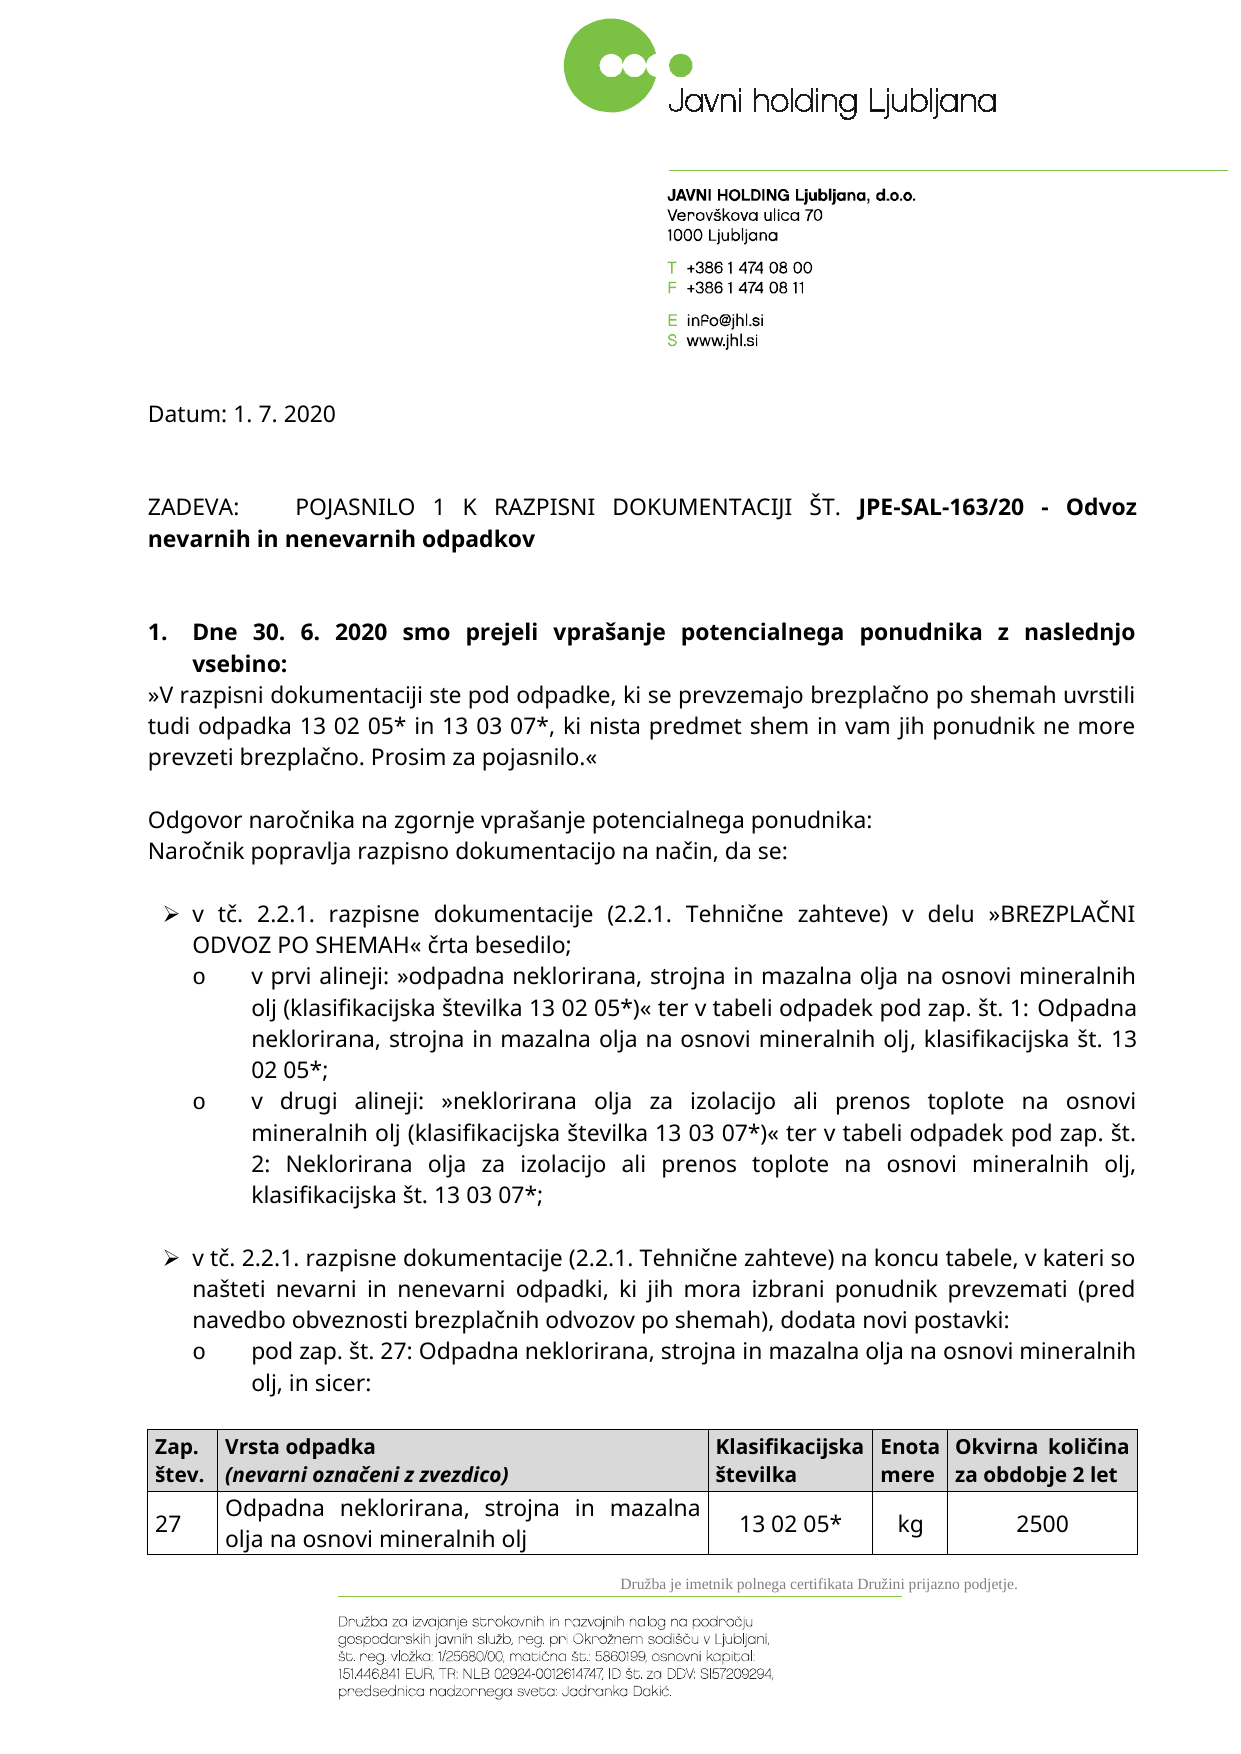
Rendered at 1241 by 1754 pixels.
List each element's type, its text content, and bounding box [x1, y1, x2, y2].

text »V razpisni dokumentaciji ste pod odpadke, ki se prevzemajo brezplačno po shemah uvrstili tudi odpadka 13 02 05* in 13 03 07*, ki nista predmet shem in vam jih ponudnik ne more prevzeti brezplačno. Prosim za pojasnilo.« [148, 679, 1137, 773]
list v tč. 2.2.1. razpisne dokumentacije (2.2.1. Tehnične zahteve) na koncu tabele, v kateri so našteti nevarni in nenevarni odpadki, ki jih mora izbrani ponudnik prevzemati (pred navedbo obveznosti brezplačnih odvozov po shemah), dodata novi postavki: [162, 1242, 1137, 1335]
text Naročnik popravlja razpisno dokumentacijo na način, da se: [148, 835, 1137, 866]
table_cell Odpadna neklorirana, strojna in mazalna olja na osnovi mineralnih olj [218, 1492, 708, 1554]
list v drugi alineji: »neklorirana olja za izolacijo ali prenos toplote na osnovi mineralnih olj (klasifikacijska številka 13 03 07*)« ter v tabeli odpadek pod zap. št. 2: Neklorirana olja za izolacijo ali prenos toplote na osnovi mineralnih olj, klasifikacijska št. 13 03 07*; [192, 1085, 1137, 1210]
table_header Zap. štev. [148, 1430, 217, 1491]
text Odgovor naročnika na zgornje vprašanje potencialnega ponudnika: [148, 804, 1137, 835]
text Datum: 1. 7. 2020 [148, 398, 1137, 429]
table_cell 13 02 05* [709, 1492, 872, 1554]
table_cell 2500 [948, 1492, 1137, 1554]
list v tč. 2.2.1. razpisne dokumentacije (2.2.1. Tehnične zahteve) v delu »BREZPLAČNI ODVOZ PO SHEMAH« črta besedilo; [162, 898, 1137, 960]
list v prvi alineji: »odpadna neklorirana, strojna in mazalna olja na osnovi mineralnih olj (klasifikacijska številka 13 02 05*)« ter v tabeli odpadek pod zap. št. 1: Odpadna neklorirana, strojna in mazalna olja na osnovi mineralnih olj, klasifikacijska št. 13 02 05*; [192, 960, 1137, 1085]
table_cell 27 [148, 1492, 217, 1554]
table_header Enota mere [873, 1430, 947, 1491]
text ZADEVA: POJASNILO 1 K RAZPISNI DOKUMENTACIJI ŠT. JPE-SAL-163/20 - Odvoz nevarnih in nenevarnih odpadkov [148, 491, 1137, 554]
list Dne 30. 6. 2020 smo prejeli vprašanje potencialnega ponudnika z naslednjo vsebino: [148, 616, 1137, 679]
table_header Okvirna količina za obdobje 2 let [948, 1430, 1137, 1491]
table_header Klasifikacijska številka [709, 1430, 872, 1491]
list pod zap. št. 27: Odpadna neklorirana, strojna in mazalna olja na osnovi mineralnih olj, in sicer: [192, 1335, 1137, 1398]
table_cell kg [873, 1492, 947, 1554]
table_header Vrsta odpadka (nevarni označeni z zvezdico) [218, 1430, 708, 1491]
